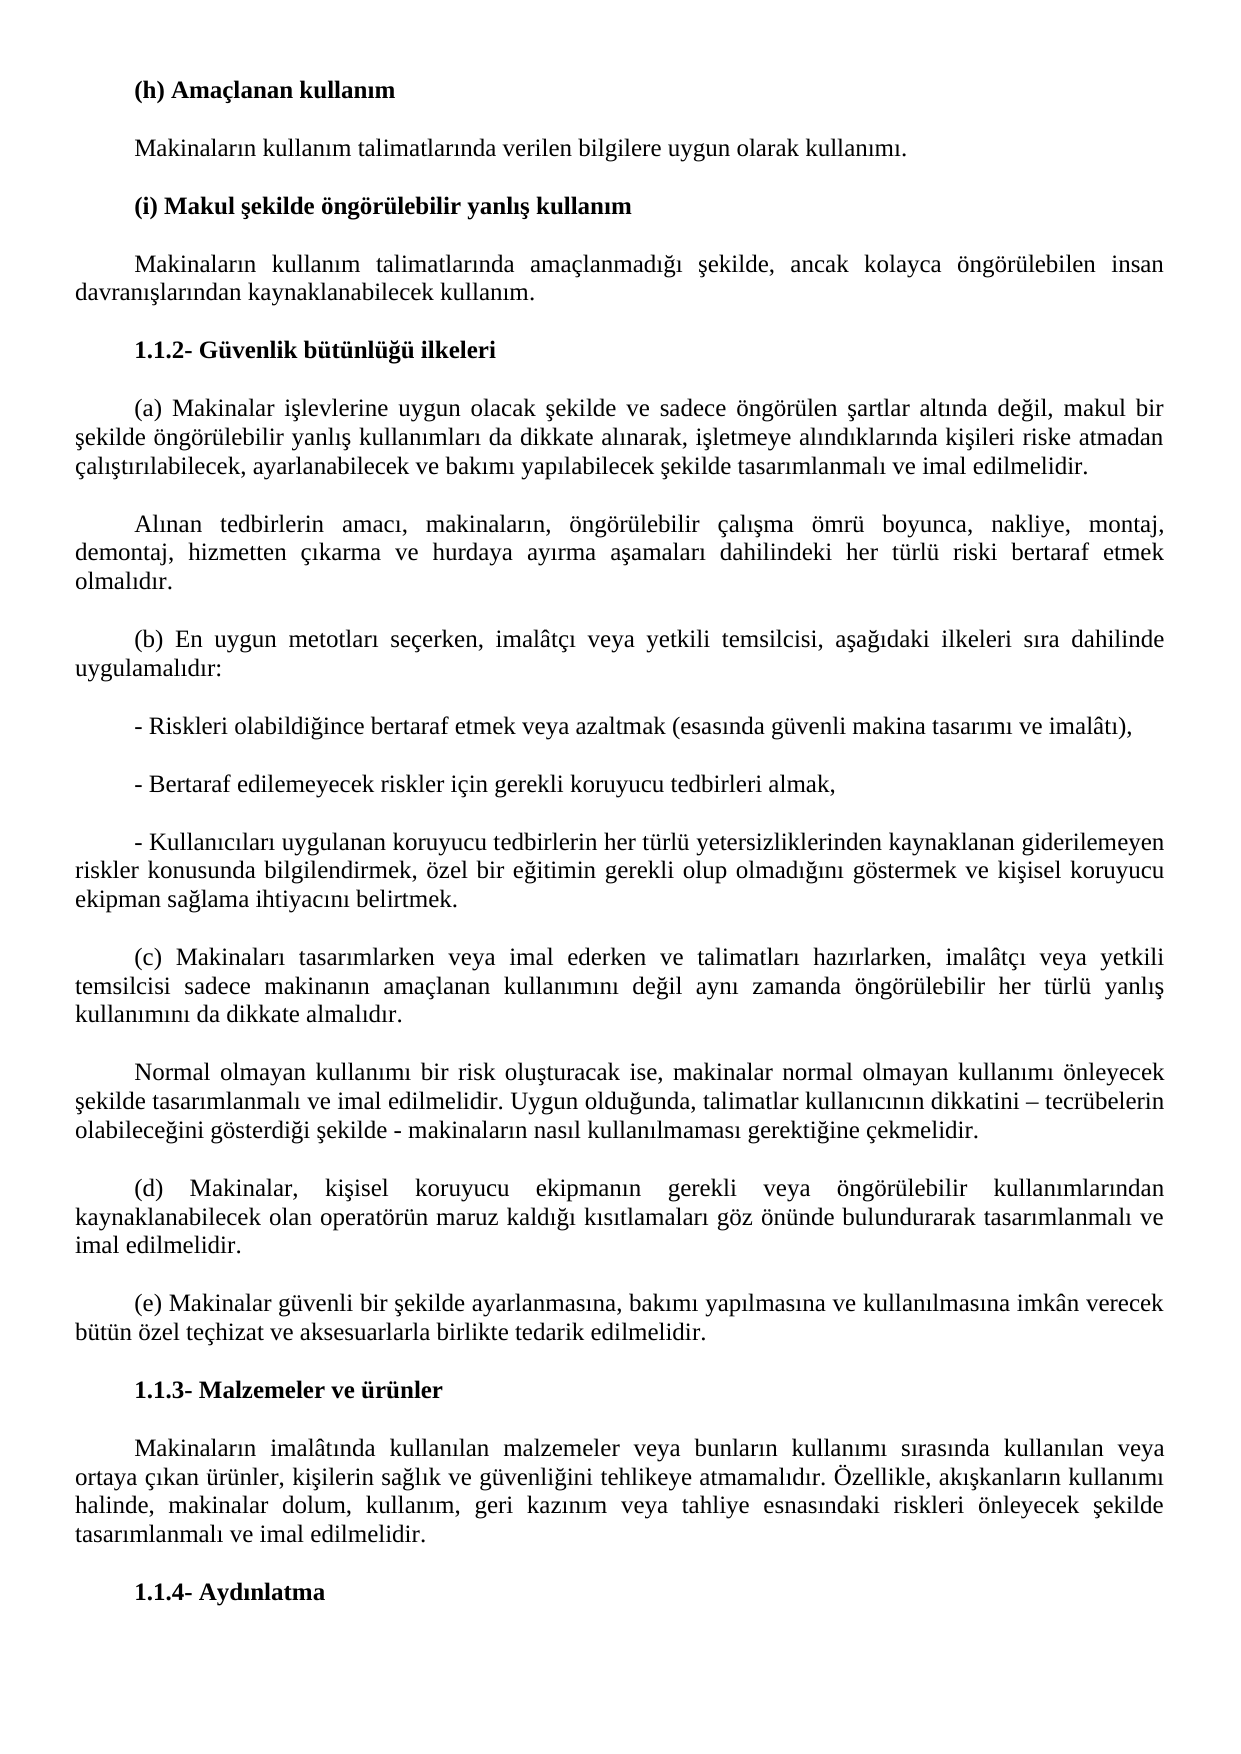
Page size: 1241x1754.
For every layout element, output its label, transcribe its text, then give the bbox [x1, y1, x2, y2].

text Alınan tedbirlerin amacı, makinaların, öngörülebilir çalışma ömrü boyunca, nakliye, montaj, demontaj, hizmetten çıkarma ve hurdaya ayırma aşamaları dahilindeki her türlü riski bertaraf etmek olmalıdır. [75, 509, 1165, 595]
text (b) En uygun metotları seçerken, imalâtçı veya yetkili temsilcisi, aşağıdaki ilkeleri sıra dahilinde uygulamalıdır: [75, 624, 1165, 682]
text 1.1.2- Güvenlik bütünlüğü ilkeleri [75, 335, 1165, 364]
text Makinaların imalâtında kullanılan malzemeler veya bunların kullanımı sırasında kullanılan veya ortaya çıkan ürünler, kişilerin sağlık ve güvenliğini tehlikeye atmamalıdır. Özellikle, akışkanların kullanımı halinde, makinalar dolum, kullanım, geri kazınım veya tahliye esnasındaki riskleri önleyecek şekilde tasarımlanmalı ve imal edilmelidir. [75, 1433, 1165, 1548]
text (d) Makinalar, kişisel koruyucu ekipmanın gerekli veya öngörülebilir kullanımlarından kaynaklanabilecek olan operatörün maruz kaldığı kısıtlamaları göz önünde bulundurarak tasarımlanmalı ve imal edilmelidir. [75, 1173, 1165, 1259]
text (a) Makinalar işlevlerine uygun olacak şekilde ve sadece öngörülen şartlar altında değil, makul bir şekilde öngörülebilir yanlış kullanımları da dikkate alınarak, işletmeye alındıklarında kişileri riske atmadan çalıştırılabilecek, ayarlanabilecek ve bakımı yapılabilecek şekilde tasarımlanmalı ve imal edilmelidir. [75, 393, 1165, 479]
text 1.1.4- Aydınlatma [75, 1577, 1165, 1606]
text Normal olmayan kullanımı bir risk oluşturacak ise, makinalar normal olmayan kullanımı önleyecek şekilde tasarımlanmalı ve imal edilmelidir. Uygun olduğunda, talimatlar kullanıcının dikkatini – tecrübelerin olabileceğini gösterdiği şekilde - makinaların nasıl kullanılmaması gerektiğine çekmelidir. [75, 1057, 1165, 1144]
text (h) Amaçlanan kullanım [75, 75, 1165, 104]
text - Kullanıcıları uygulanan koruyucu tedbirlerin her türlü yetersizliklerinden kaynaklanan giderilemeyen riskler konusunda bilgilendirmek, özel bir eğitimin gerekli olup olmadığını göstermek ve kişisel koruyucu ekipman sağlama ihtiyacını belirtmek. [75, 827, 1165, 913]
text (c) Makinaları tasarımlarken veya imal ederken ve talimatları hazırlarken, imalâtçı veya yetkili temsilcisi sadece makinanın amaçlanan kullanımını değil aynı zamanda öngörülebilir her türlü yanlış kullanımını da dikkate almalıdır. [75, 942, 1165, 1028]
text - Riskleri olabildiğince bertaraf etmek veya azaltmak (esasında güvenli makina tasarımı ve imalâtı), [75, 711, 1165, 739]
text - Bertaraf edilemeyecek riskler için gerekli koruyucu tedbirleri almak, [75, 769, 1165, 797]
text 1.1.3- Malzemeler ve ürünler [75, 1375, 1165, 1404]
text (e) Makinalar güvenli bir şekilde ayarlanmasına, bakımı yapılmasına ve kullanılmasına imkân verecek bütün özel teçhizat ve aksesuarlarla birlikte tedarik edilmelidir. [75, 1288, 1165, 1346]
text Makinaların kullanım talimatlarında amaçlanmadığı şekilde, ancak kolayca öngörülebilen insan davranışlarından kaynaklanabilecek kullanım. [75, 249, 1165, 306]
text (i) Makul şekilde öngörülebilir yanlış kullanım [75, 191, 1165, 219]
text Makinaların kullanım talimatlarında verilen bilgilere uygun olarak kullanımı. [75, 133, 1165, 162]
